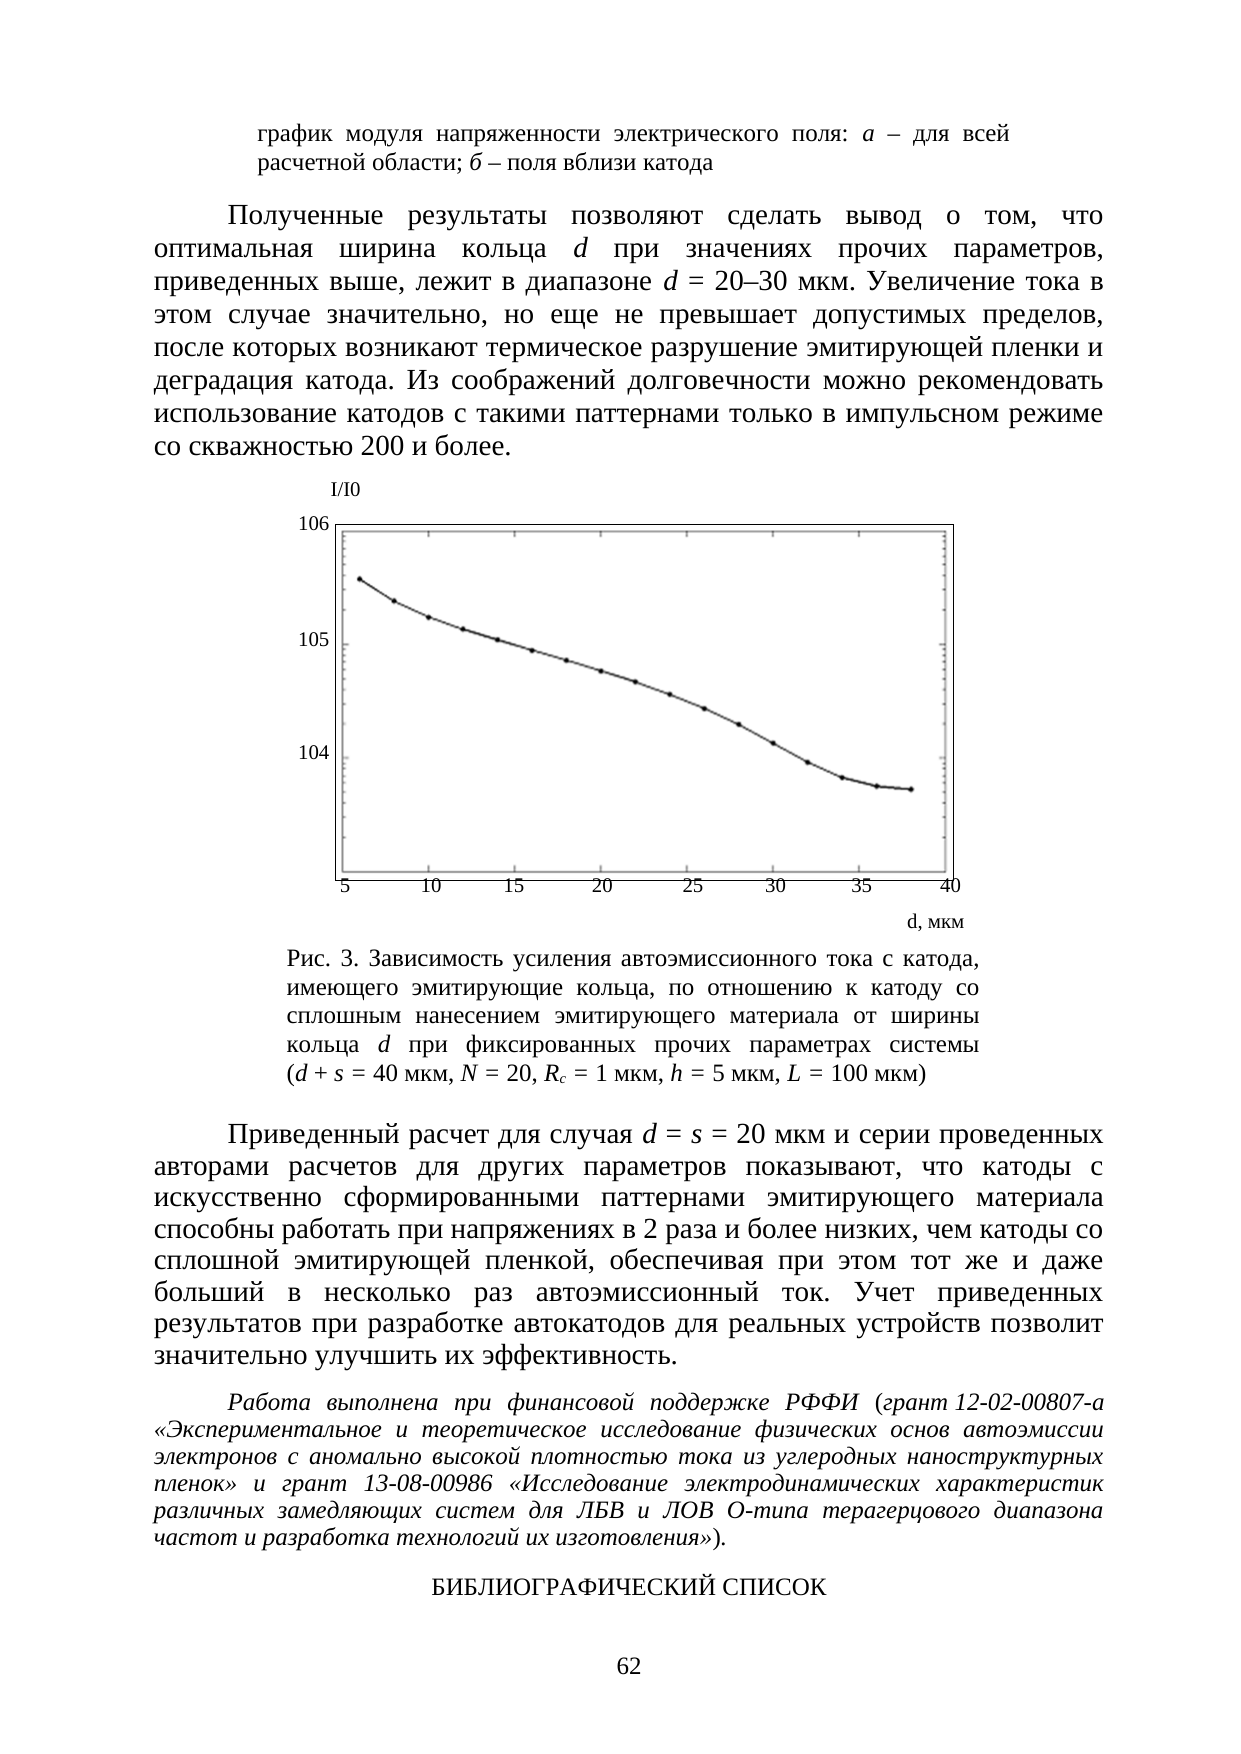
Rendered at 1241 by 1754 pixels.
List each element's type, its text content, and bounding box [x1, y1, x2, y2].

text Приведенный расчет для случая d = s = 20 мкм и серии проведенных авторами расчетов для других параметров показывают, что катоды с искусственно сформированными паттернами эмитирующего материала способны работать при напряжениях в 2 раза и более низких, чем катоды со сплошной эмитирующей пленкой, обеспечивая при этом тот же и даже больший в несколько раз автоэмиссионный ток. Учет приведенных результатов при разработке автокатодов для реальных устройств позволит значительно улучшить их эффективность. [153, 1118, 1104, 1371]
text Рис. 3. Зависимость усиления автоэмиссионного тока с катода, имеющего эмитирующие кольца, по отношению к катоду со сплошным нанесением эмитирующего материала от ширины кольца d при фиксированных прочих параметрах системы (d + s = 40 мкм, N = 20, Rc = 1 мкм, h = 5 мкм, L = 100 мкм) [286, 943, 980, 1087]
text БИБЛИОГРАФИЧЕСКИЙ СПИСОК [153, 1573, 1104, 1601]
text Работа выполнена при финансовой поддержке РФФИ (грант 12-02-00807-а «Экспериментальное и теоретическое исследование физических основ автоэмиссии электронов с аномально высокой плотностью тока из углеродных наноструктурных пленок» и грант 13-08-00986 «Исследование электродинамических характеристик различных замедляющих систем для ЛБВ и ЛОВ О-типа терагерцового диапазона частот и разработка технологий их изготовления»). [153, 1388, 1104, 1551]
text Полученные результаты позволяют сделать вывод о том, что оптимальная ширина кольца d при значениях прочих параметров, приведенных выше, лежит в диапазоне d = 20–30 мкм. Увеличение тока в этом случае значительно, но еще не превышает допустимых пределов, после которых возникают термическое разрушение эмитирующей пленки и деградация катода. Из соображений долговечности можно рекомендовать использование катодов с такими паттернами только в импульсном режиме со скважностью 200 и более. [153, 198, 1104, 462]
picture [336, 525, 953, 880]
